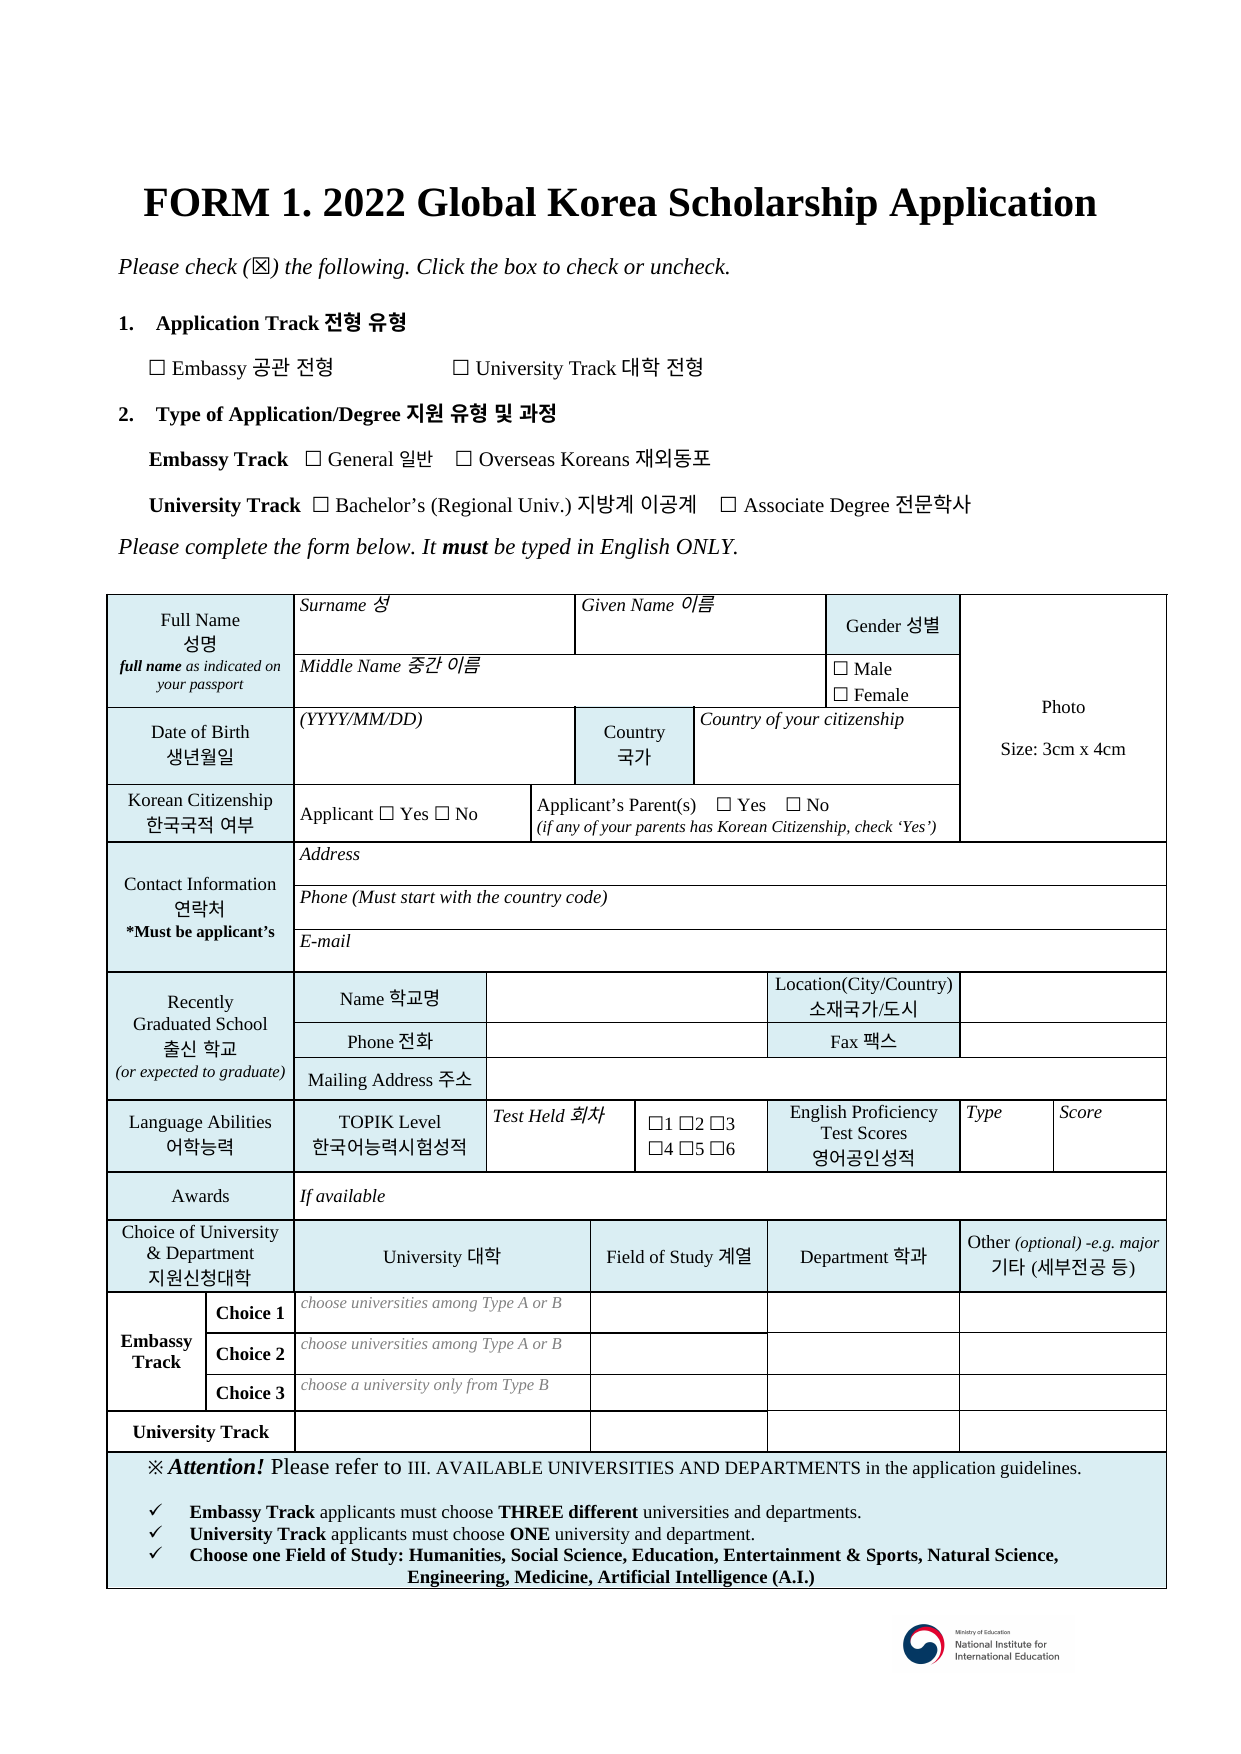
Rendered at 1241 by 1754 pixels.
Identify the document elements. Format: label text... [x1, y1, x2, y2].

table_cell Choice 1 [207, 1293, 294, 1332]
table_header Given Name 이름 [576, 595, 825, 654]
table_header Photo Size: 3cm x 4cm [961, 595, 1166, 841]
table_cell Language Abilities 어학능력 [108, 1101, 293, 1171]
table_cell Applicant’s Parent(s) Yes No (if any of your parents has Korean Citizenship, check ‘Yes’) [532, 785, 959, 841]
text Please complete the form below. It must be typed in English ONLY. [118, 533, 1122, 559]
table_cell [768, 1293, 959, 1332]
table_cell Phone 전화 [295, 1023, 486, 1057]
table_cell Choice 3 [207, 1375, 294, 1410]
table_cell choose universities among Type A or B [296, 1334, 590, 1374]
table_header Gender 성별 [827, 595, 959, 654]
table_cell [960, 1375, 1166, 1410]
table_cell Address [295, 843, 1166, 884]
table_cell Type [961, 1101, 1053, 1171]
table_cell [768, 1333, 959, 1374]
table_cell [960, 1293, 1166, 1332]
table_cell Score [1054, 1101, 1166, 1171]
table_cell [768, 1411, 959, 1451]
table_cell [108, 1453, 1166, 1587]
table_cell University Track [108, 1412, 294, 1451]
table_cell [487, 1058, 1166, 1099]
table_cell [296, 1412, 590, 1451]
table_cell Test Held 회차 [487, 1101, 634, 1171]
table_cell Country 국가 [576, 708, 693, 784]
table_cell Other (optional) -e.g. major 기타 (세부전공 등) [961, 1221, 1166, 1291]
table_cell Korean Citizenship 한국국적 여부 [108, 785, 293, 841]
table_cell [487, 1023, 767, 1057]
table_cell Date of Birth 생년월일 [108, 708, 293, 784]
table_header Surname 성 [295, 595, 574, 654]
table_cell Awards [108, 1173, 293, 1219]
table_cell E-mail [295, 930, 1166, 971]
table_cell If available [295, 1173, 1166, 1219]
list Application Track 전형 유형 [118, 306, 1122, 337]
table_cell Choice 2 [207, 1334, 294, 1374]
table_cell English Proficiency Test Scores 영어공인성적 [768, 1101, 959, 1171]
table_cell Name 학교명 [295, 973, 486, 1021]
table_cell [487, 973, 767, 1021]
table_cell Country of your citizenship [695, 708, 959, 784]
text FORM 1. 2022 Global Korea Scholarship Application [118, 177, 1122, 225]
table_cell Department 학과 [768, 1221, 959, 1291]
table_cell Location(City/Country) 소재국가/도시 [768, 973, 959, 1021]
picture [891, 1615, 1076, 1673]
table_cell 1 2 3 4 5 6 [636, 1101, 767, 1171]
text Please check () the following. Click the box to check or uncheck. [118, 250, 1122, 281]
table_cell [960, 1411, 1166, 1451]
table_cell Applicant Yes No [295, 785, 530, 841]
table_cell Recently Graduated School 출신 학교 (or expected to graduate) [108, 973, 293, 1099]
table_cell (YYYY/MM/DD) [295, 708, 574, 784]
table_cell Fax 팩스 [768, 1023, 959, 1057]
table_cell choose a university only from Type B [296, 1375, 590, 1410]
table_cell TOPIK Level 한국어능력시험성적 [295, 1101, 486, 1171]
table_header Full Name 성명 full name as indicated on your passport [108, 595, 293, 706]
table_cell Contact Information 연락처 *Must be applicant’s [108, 843, 293, 971]
table_cell [961, 1023, 1166, 1057]
table_cell Choice of University & Department 지원신청대학 [108, 1221, 293, 1291]
table_cell [591, 1412, 767, 1451]
table_cell [591, 1375, 767, 1410]
table_cell [768, 1375, 959, 1410]
table_cell [591, 1334, 767, 1374]
table_cell Field of Study 계열 [591, 1221, 767, 1291]
table_cell [591, 1293, 767, 1332]
table_cell Phone (Must start with the country code) [295, 886, 1166, 928]
table_cell Mailing Address 주소 [295, 1058, 486, 1099]
table_cell Male Female [827, 655, 959, 706]
list Type of Application/Degree 지원 유형 및 과정 [118, 397, 1122, 427]
text Embassy 공관 전형 University Track 대학 전형 [103, 352, 1122, 382]
table_cell Middle Name 중간 이름 [295, 655, 825, 706]
table_cell [961, 973, 1166, 1021]
table_cell [960, 1333, 1166, 1374]
table_cell Embassy Track [108, 1293, 205, 1410]
text Embassy Track General 일반 Overseas Koreans 재외동포 [118, 442, 1122, 473]
table_cell University 대학 [295, 1221, 590, 1291]
table_cell choose universities among Type A or B [296, 1293, 590, 1332]
text University Track Bachelor’s (Regional Univ.) 지방계 이공계 Associate Degree 전문학사 [118, 488, 1122, 518]
